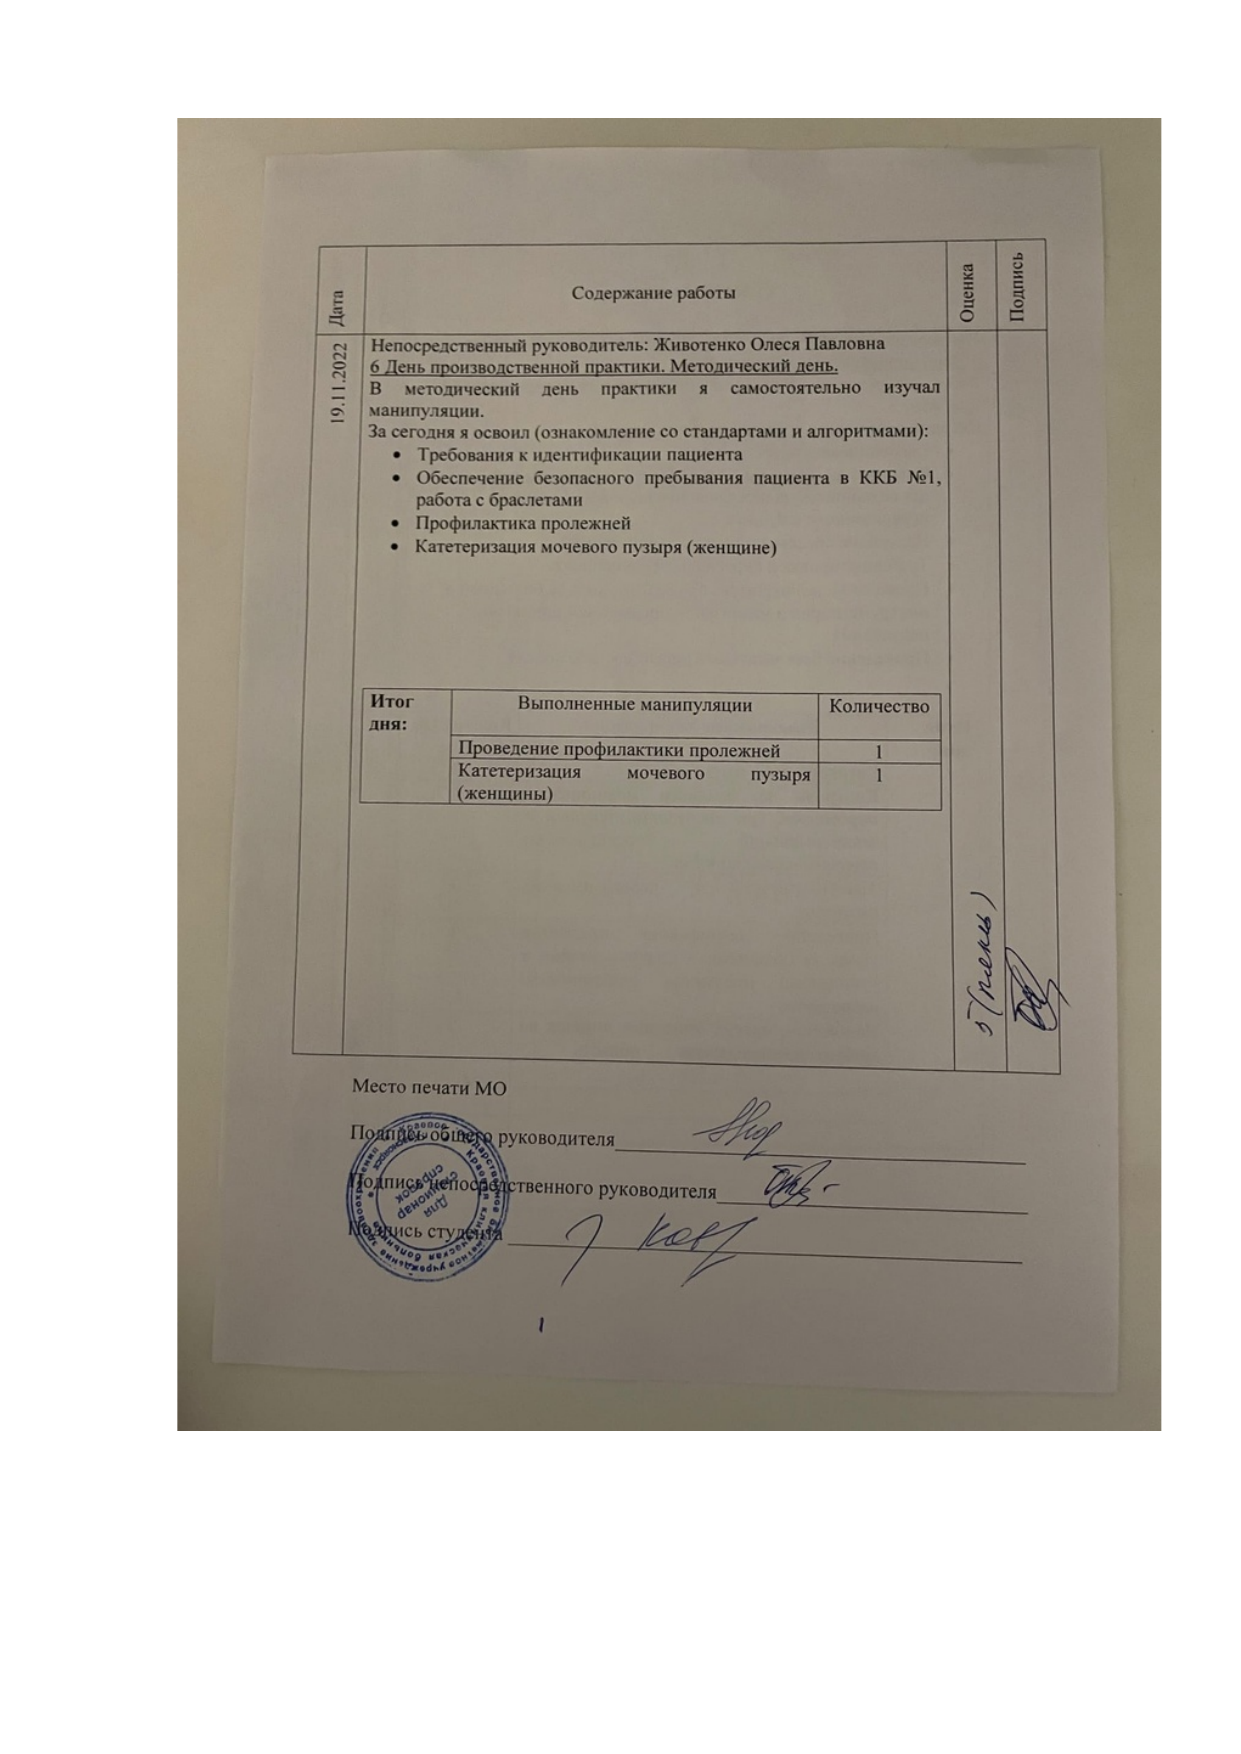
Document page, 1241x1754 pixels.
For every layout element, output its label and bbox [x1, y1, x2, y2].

picture [177, 118, 1162, 1431]
